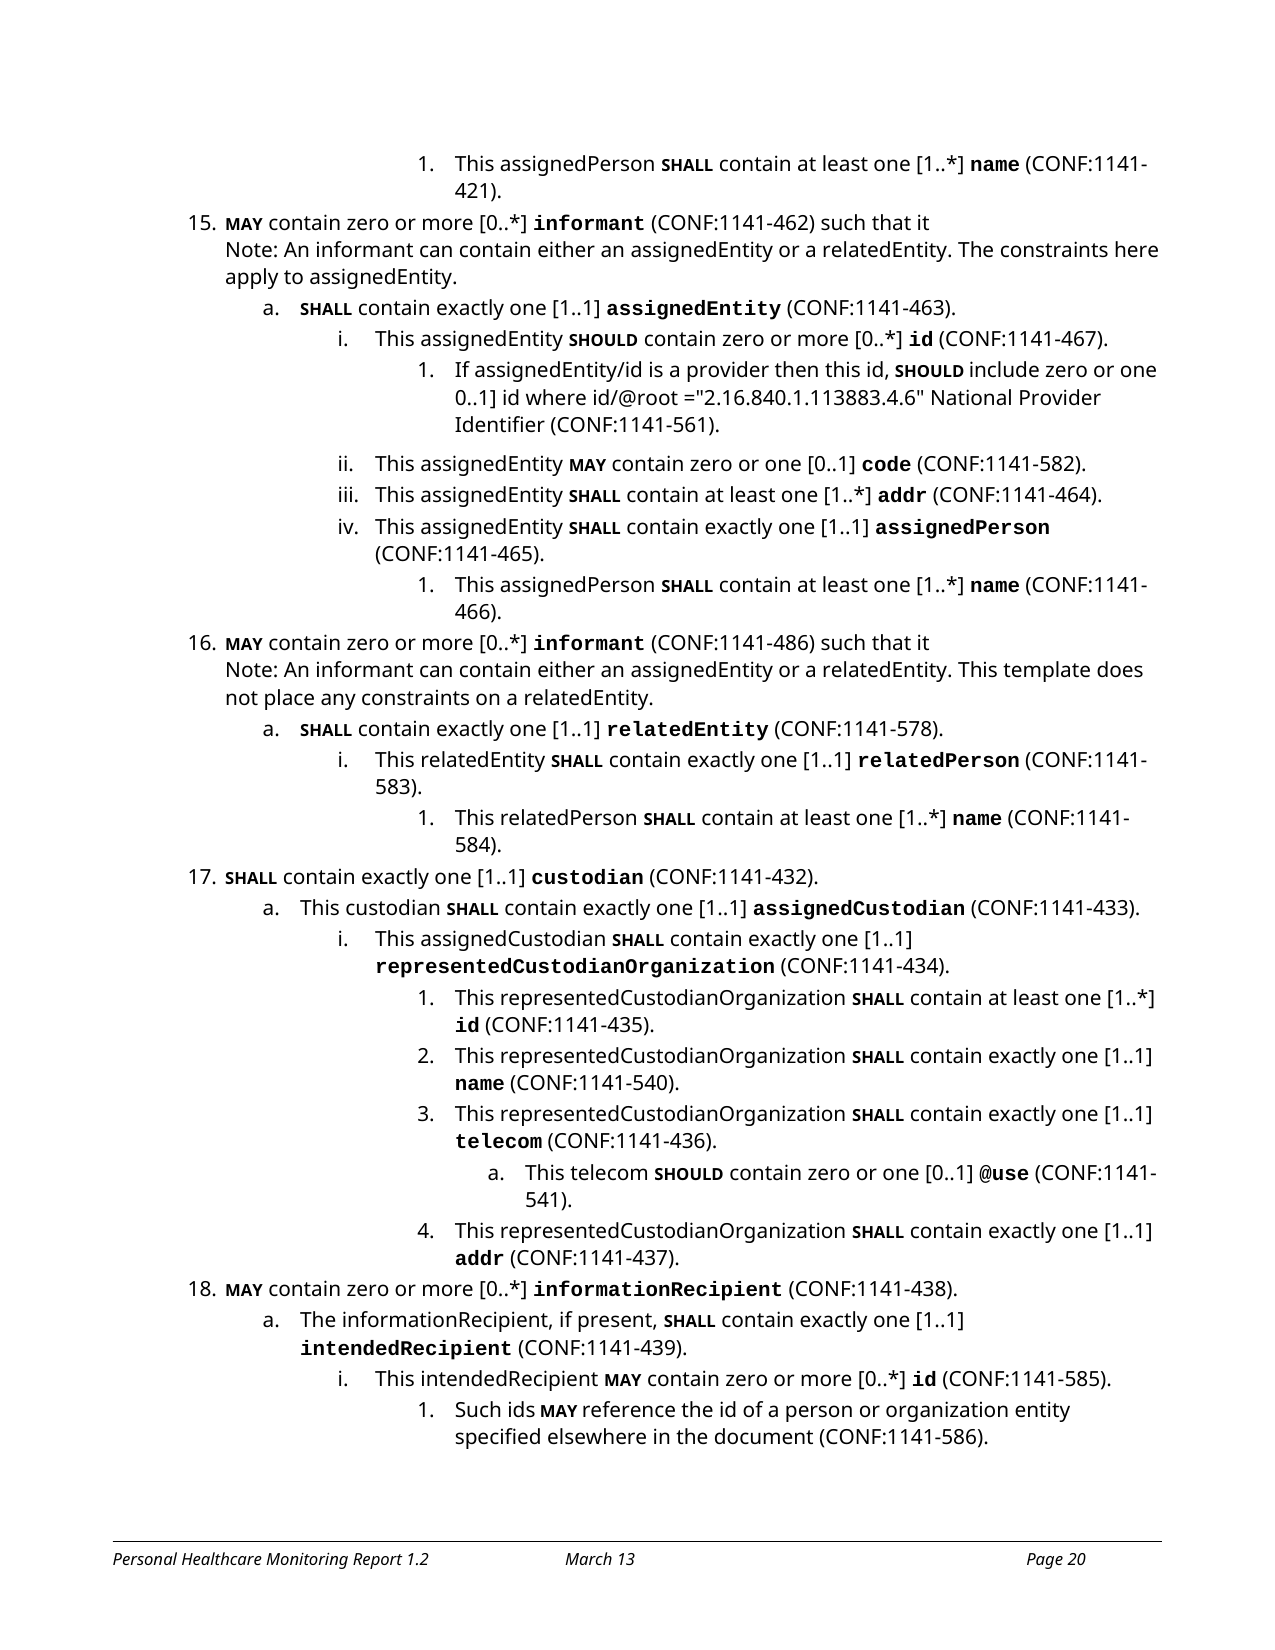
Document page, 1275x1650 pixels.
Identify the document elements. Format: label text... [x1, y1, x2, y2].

list This assignedEntity SHALL contain exactly one [1..1] assignedPerson (CONF:1141-465). [337, 512, 1162, 567]
list SHALL contain exactly one [1..1] relatedEntity (CONF:1141-578). [262, 714, 1162, 742]
list This representedCustodianOrganization SHALL contain exactly one [1..1] name (CONF:1141-540). [417, 1042, 1162, 1096]
list MAY contain zero or more [0..*] informant (CONF:1141-486) such that it Note: An informant can contain either an assignedEntity or a relatedEntity. This template does not place any constraints on a relatedEntity. [187, 629, 1162, 710]
list This custodian SHALL contain exactly one [1..1] assignedCustodian (CONF:1141-433). [262, 894, 1162, 921]
list This telecom SHOULD contain zero or one [0..1] @use (CONF:1141-541). [487, 1158, 1162, 1212]
list If assignedEntity/id is a provider then this id, SHOULD include zero or one 0..1] id where id/@root ="2.16.840.1.113883.4.6" National Provider Identifier (CONF:1141-561). [417, 356, 1162, 437]
list This assignedPerson SHALL contain at least one [1..*] name (CONF:1141-466). [417, 571, 1162, 625]
list This representedCustodianOrganization SHALL contain at least one [1..*] id (CONF:1141-435). [417, 983, 1162, 1037]
list MAY contain zero or more [0..*] informant (CONF:1141-462) such that it Note: An informant can contain either an assignedEntity or a relatedEntity. The constraints here apply to assignedEntity. [187, 208, 1162, 289]
list This assignedEntity MAY contain zero or one [0..1] code (CONF:1141-582). [337, 450, 1162, 477]
list This assignedPerson SHALL contain at least one [1..*] name (CONF:1141-421). [417, 150, 1162, 204]
list MAY contain zero or more [0..*] informationRecipient (CONF:1141-438). [187, 1275, 1162, 1302]
list This assignedEntity SHALL contain at least one [1..*] addr (CONF:1141-464). [337, 481, 1162, 508]
list This relatedEntity SHALL contain exactly one [1..1] relatedPerson (CONF:1141-583). [337, 746, 1162, 800]
list This representedCustodianOrganization SHALL contain exactly one [1..1] addr (CONF:1141-437). [417, 1217, 1162, 1271]
list This assignedCustodian SHALL contain exactly one [1..1] representedCustodianOrganization (CONF:1141-434). [337, 925, 1162, 979]
list SHALL contain exactly one [1..1] custodian (CONF:1141-432). [187, 862, 1162, 889]
list This representedCustodianOrganization SHALL contain exactly one [1..1] telecom (CONF:1141-436). [417, 1100, 1162, 1154]
list Such ids MAY reference the id of a person or organization entity specified elsewhere in the document (CONF:1141-586). [417, 1396, 1162, 1450]
list This intendedRecipient MAY contain zero or more [0..*] id (CONF:1141-585). [337, 1364, 1162, 1392]
list This assignedEntity SHOULD contain zero or more [0..*] id (CONF:1141-467). [337, 325, 1162, 352]
list The informationRecipient, if present, SHALL contain exactly one [1..1] intendedRecipient (CONF:1141-439). [262, 1306, 1162, 1360]
list SHALL contain exactly one [1..1] assignedEntity (CONF:1141-463). [262, 294, 1162, 321]
list This relatedPerson SHALL contain at least one [1..*] name (CONF:1141-584). [417, 804, 1162, 858]
